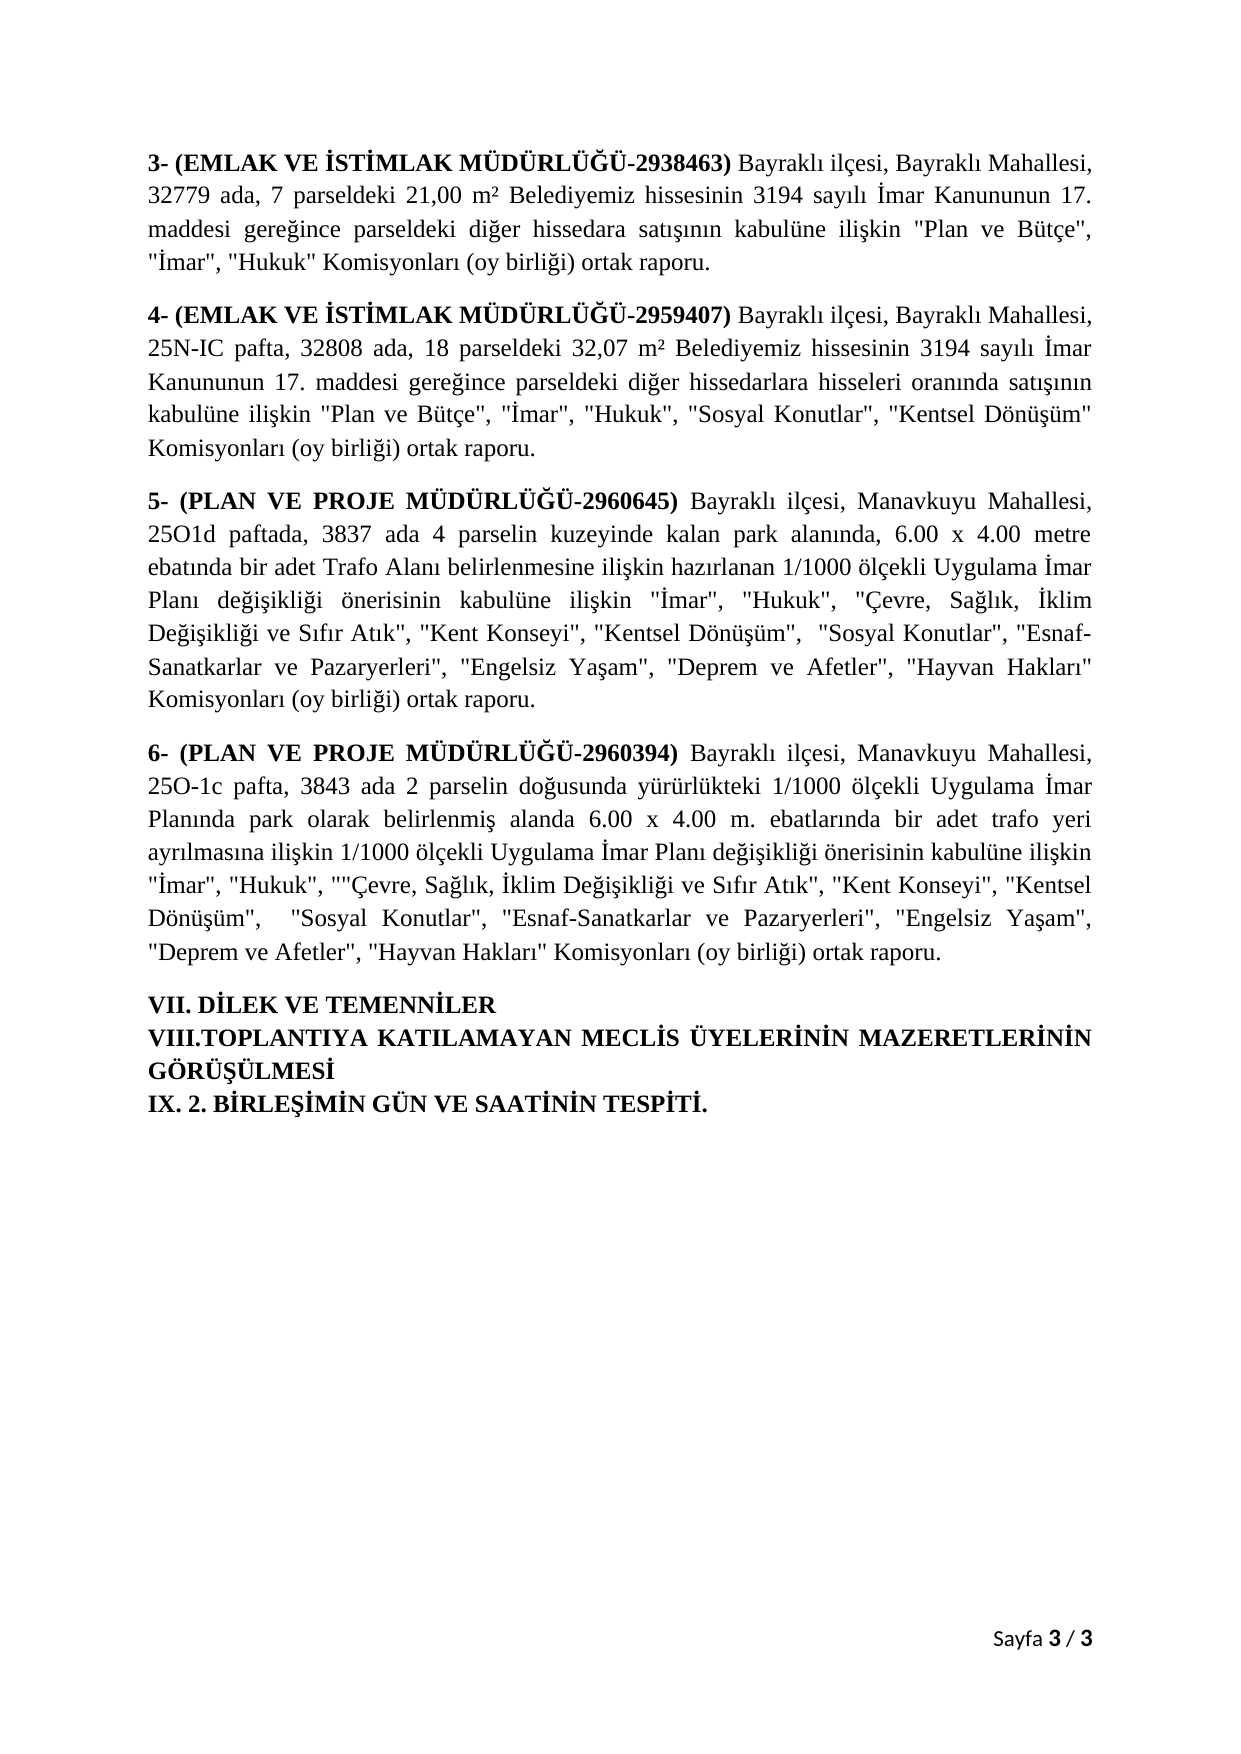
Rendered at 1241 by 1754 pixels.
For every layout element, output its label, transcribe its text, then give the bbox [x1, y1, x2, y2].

text VII. DİLEK VE TEMENNİLER [148, 990, 1093, 1019]
text 6- (PLAN VE PROJE MÜDÜRLÜĞÜ-2960394) Bayraklı ilçesi, Manavkuyu Mahallesi, 25O-1c pafta, 3843 ada 2 parselin doğusunda yürürlükteki 1/1000 ölçekli Uygulama İmar Planında park olarak belirlenmiş alanda 6.00 x 4.00 m. ebatlarında bir adet trafo yeri ayrılmasına ilişkin 1/1000 ölçekli Uygulama İmar Planı değişikliği önerisinin kabulüne ilişkin "İmar", "Hukuk", ""Çevre, Sağlık, İklim Değişikliği ve Sıfır Atık", "Kent Konseyi", "Kentsel Dönüşüm", "Sosyal Konutlar", "Esnaf-Sanatkarlar ve Pazaryerleri", "Engelsiz Yaşam", "Deprem ve Afetler", "Hayvan Hakları" Komisyonları (oy birliği) ortak raporu. [148, 738, 1093, 965]
text IX. 2. BİRLEŞİMİN GÜN VE SAATİNİN TESPİTİ. [148, 1089, 1093, 1118]
text 4- (EMLAK VE İSTİMLAK MÜDÜRLÜĞÜ-2959407) Bayraklı ilçesi, Bayraklı Mahallesi, 25N-IC pafta, 32808 ada, 18 parseldeki 32,07 m² Belediyemiz hissesinin 3194 sayılı İmar Kanununun 17. maddesi gereğince parseldeki diğer hissedarlara hisseleri oranında satışının kabulüne ilişkin "Plan ve Bütçe", "İmar", "Hukuk", "Sosyal Konutlar", "Kentsel Dönüşüm" Komisyonları (oy birliği) ortak raporu. [148, 301, 1093, 461]
text 3- (EMLAK VE İSTİMLAK MÜDÜRLÜĞÜ-2938463) Bayraklı ilçesi, Bayraklı Mahallesi, 32779 ada, 7 parseldeki 21,00 m² Belediyemiz hissesinin 3194 sayılı İmar Kanununun 17. maddesi gereğince parseldeki diğer hissedara satışının kabulüne ilişkin "Plan ve Bütçe", "İmar", "Hukuk" Komisyonları (oy birliği) ortak raporu. [148, 148, 1093, 275]
text 5- (PLAN VE PROJE MÜDÜRLÜĞÜ-2960645) Bayraklı ilçesi, Manavkuyu Mahallesi, 25O1d paftada, 3837 ada 4 parselin kuzeyinde kalan park alanında, 6.00 x 4.00 metre ebatında bir adet Trafo Alanı belirlenmesine ilişkin hazırlanan 1/1000 ölçekli Uygulama İmar Planı değişikliği önerisinin kabulüne ilişkin "İmar", "Hukuk", "Çevre, Sağlık, İklim Değişikliği ve Sıfır Atık", "Kent Konseyi", "Kentsel Dönüşüm", "Sosyal Konutlar", "Esnaf-Sanatkarlar ve Pazaryerleri", "Engelsiz Yaşam", "Deprem ve Afetler", "Hayvan Hakları" Komisyonları (oy birliği) ortak raporu. [148, 486, 1093, 713]
text VIII.TOPLANTIYA KATILAMAYAN MECLİS ÜYELERİNİN MAZERETLERİNİN GÖRÜŞÜLMESİ [148, 1023, 1093, 1085]
